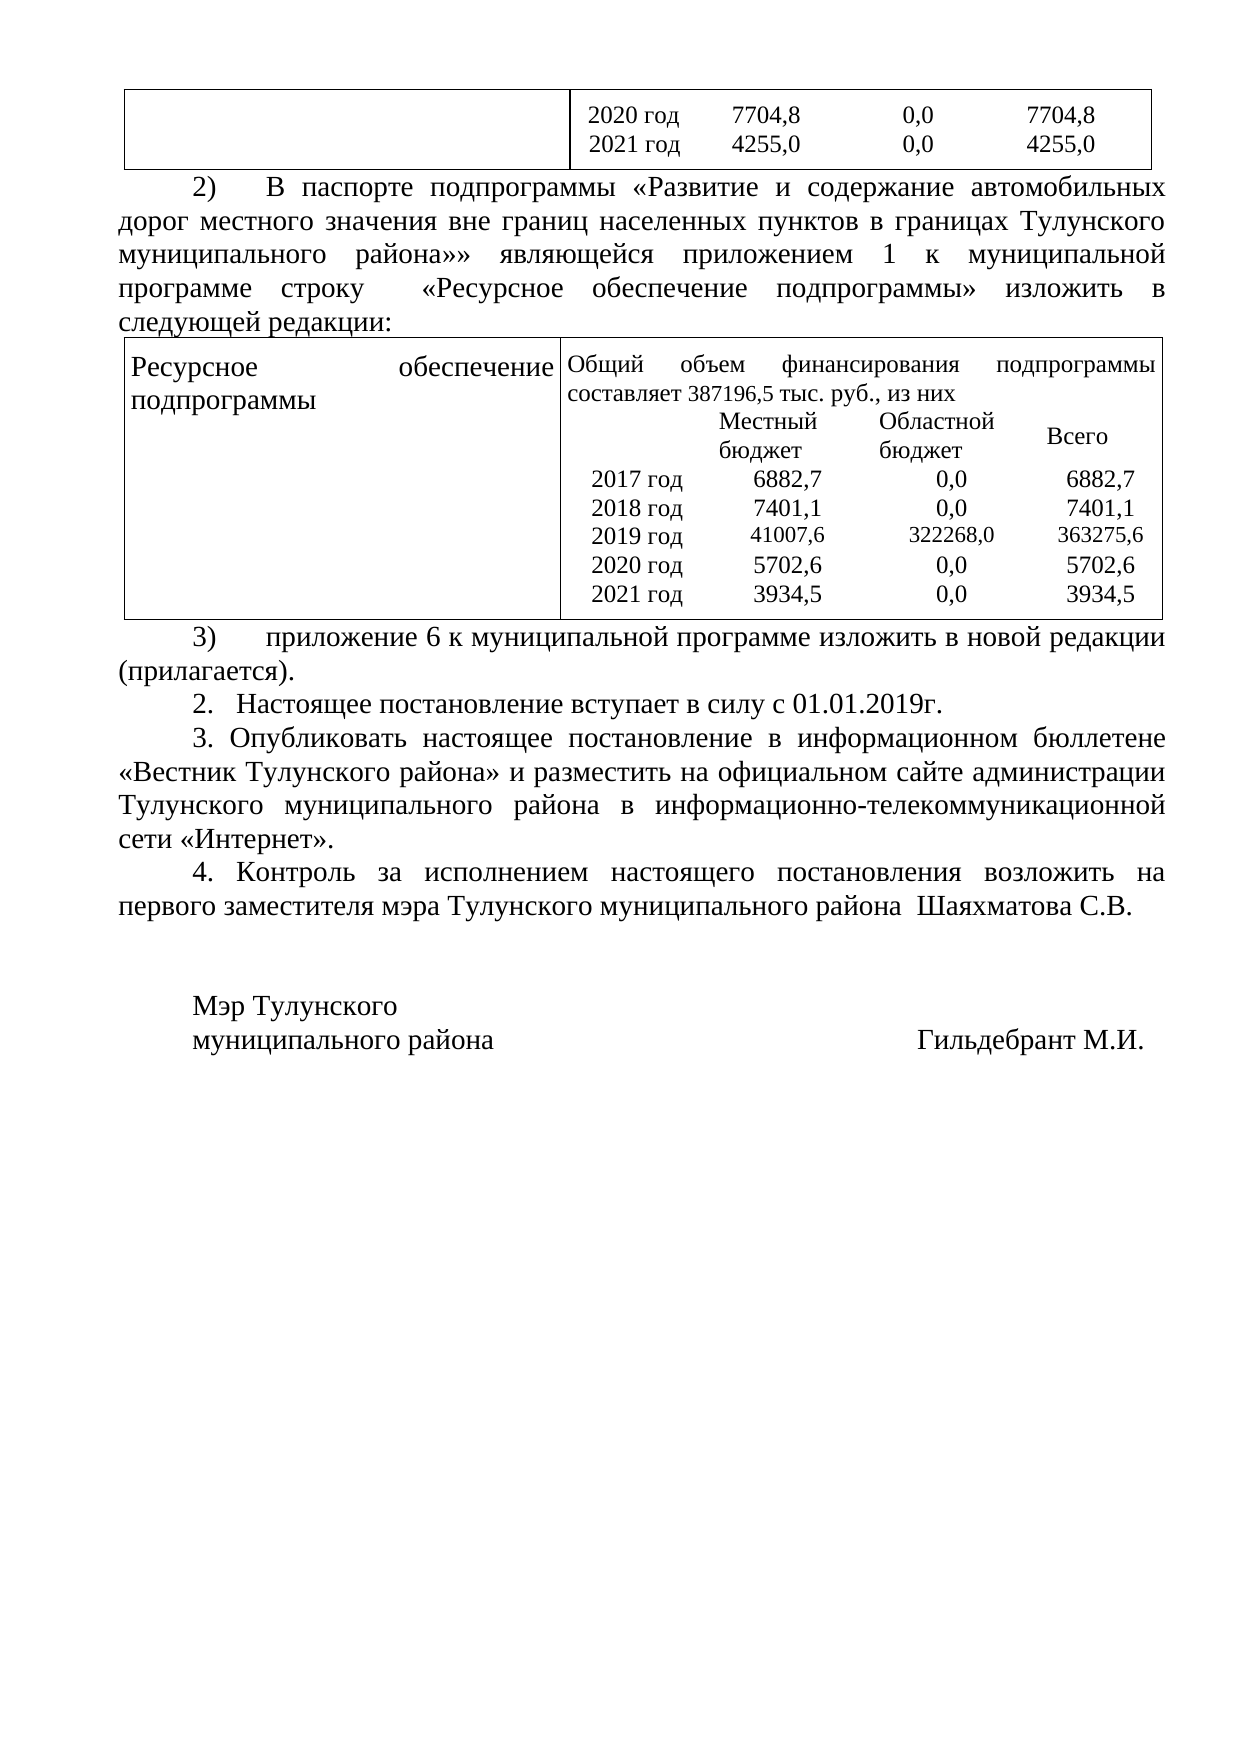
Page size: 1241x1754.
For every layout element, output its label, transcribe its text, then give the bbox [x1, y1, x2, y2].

text 4. Контроль за исполнением настоящего постановления возложить на первого заместителя мэра Тулунского муниципального района Шаяхматова С.В. [118, 854, 1167, 921]
list 2. Настоящее постановление вступает в силу с 01.01.2019г. [192, 687, 1167, 720]
list приложение 6 к муниципальной программе изложить в новой редакции (прилагается). [118, 619, 1167, 687]
text 3. Опубликовать настоящее постановление в информационном бюллетене «Вестник Тулунского района» и разместить на официальном сайте администрации Тулунского муниципального района в информационно-телекоммуникационной сети «Интернет». [118, 720, 1167, 854]
text муниципального района Гильдебрант М.И. [118, 1022, 1167, 1056]
text Мэр Тулунского [118, 988, 1167, 1022]
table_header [125, 90, 569, 168]
table_header Общий объем финансирования подпрограммы составляет 387196,5 тыс. руб., из них [561, 338, 1162, 618]
table_header Ресурсное обеспечение подпрограммы [125, 338, 560, 618]
list В паспорте подпрограммы «Развитие и содержание автомобильных дорог местного значения вне границ населенных пунктов в границах Тулунского муниципального района»» являющейся приложением 1 к муниципальной программе строку «Ресурсное обеспечение подпрограммы» изложить в следующей редакции: [118, 169, 1167, 337]
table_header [571, 90, 1151, 168]
